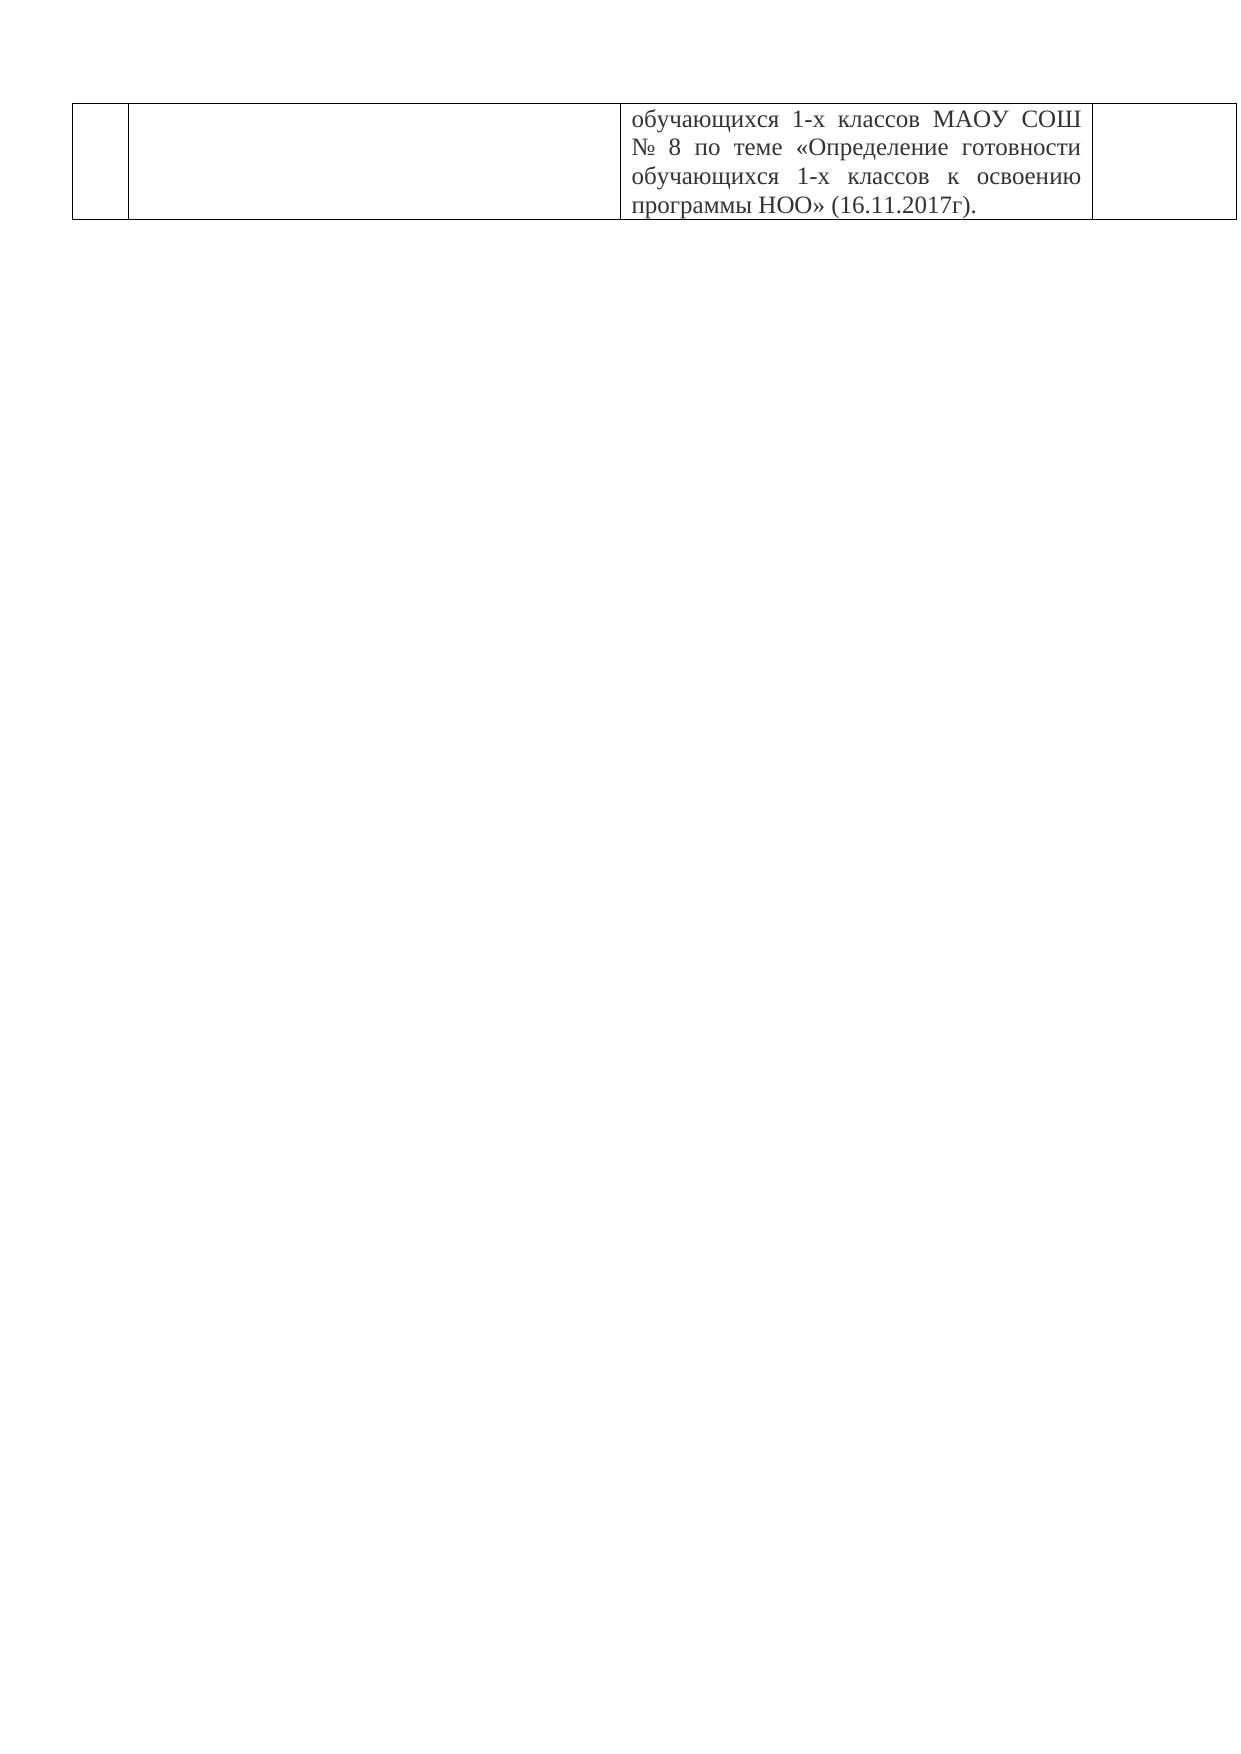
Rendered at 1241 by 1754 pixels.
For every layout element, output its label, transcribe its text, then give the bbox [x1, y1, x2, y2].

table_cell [129, 104, 620, 219]
table_cell [1093, 104, 1236, 219]
table_cell 5 [73, 104, 128, 219]
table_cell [621, 104, 1092, 219]
